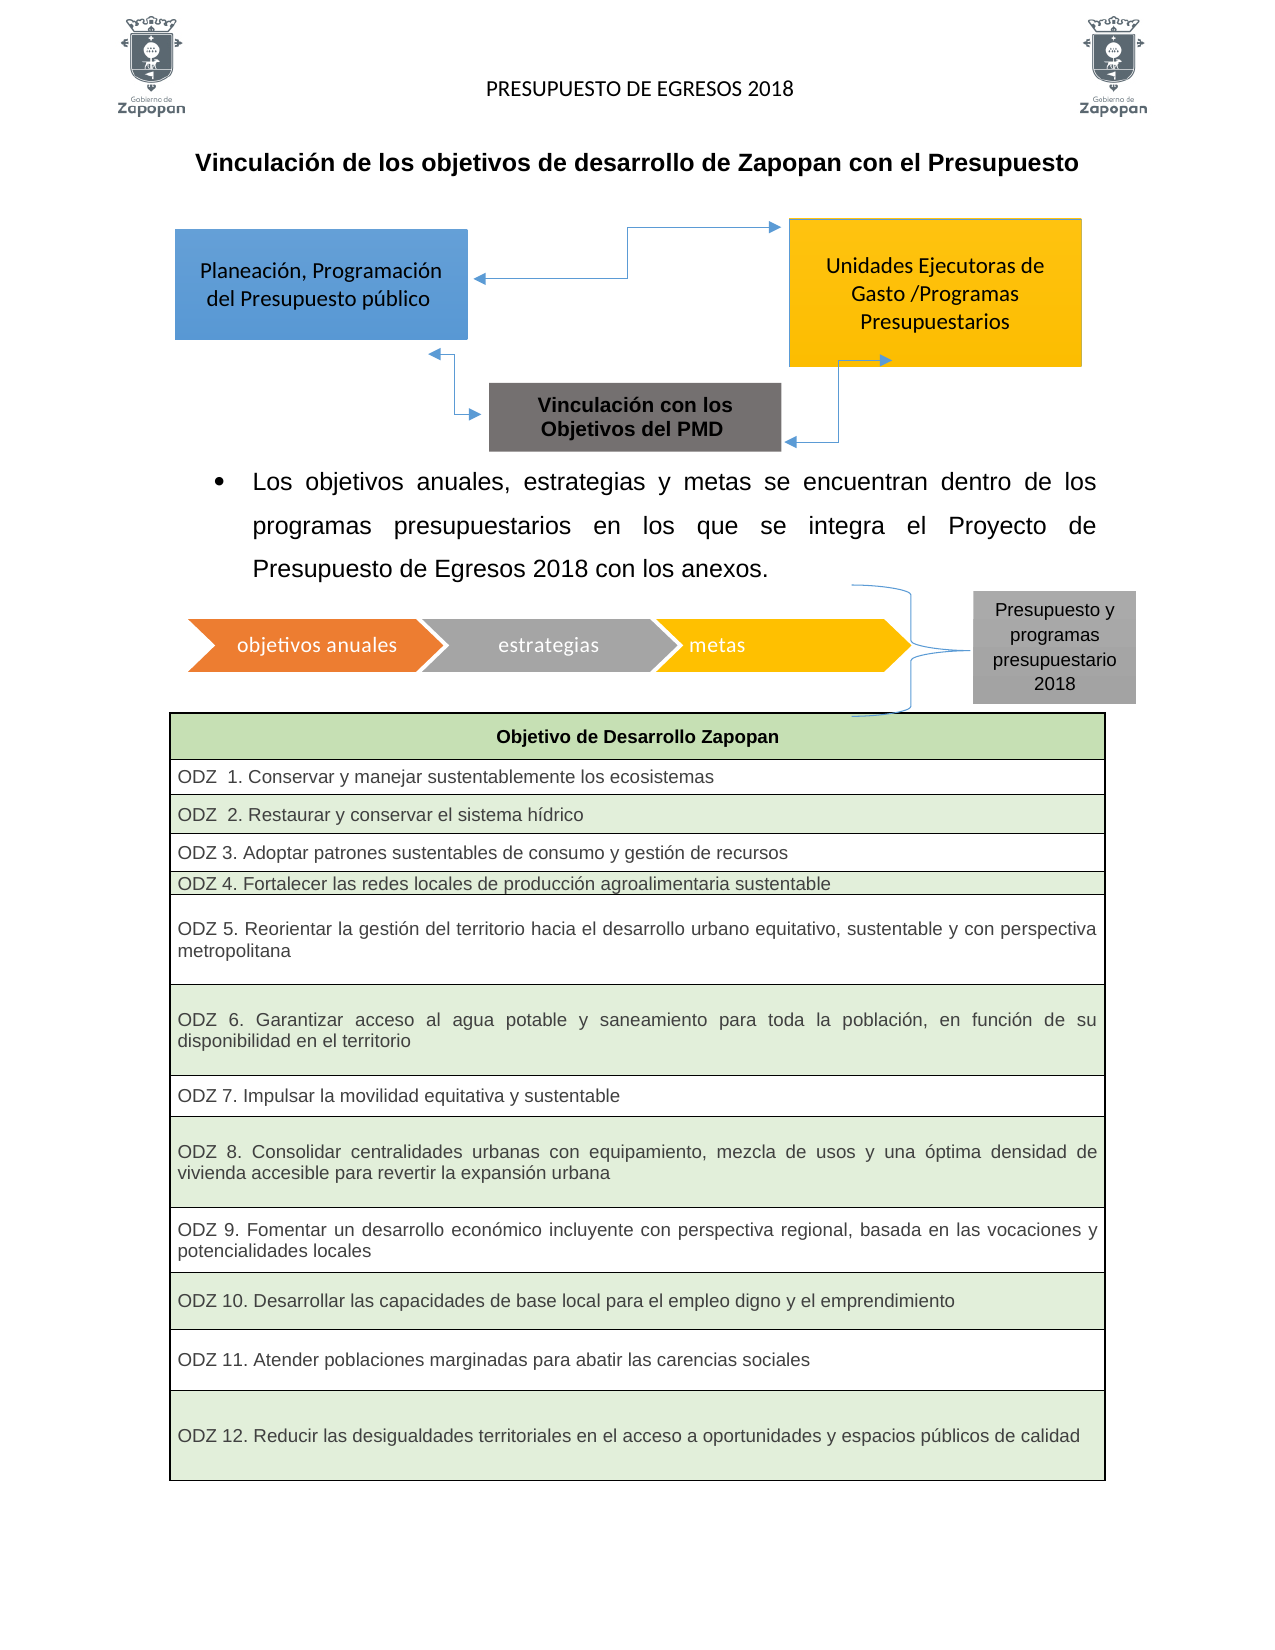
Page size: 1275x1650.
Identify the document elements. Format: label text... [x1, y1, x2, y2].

table_cell ODZ 1. Conservar y manejar sustentablemente los ecosistemas [171, 760, 1104, 794]
table_cell ODZ 10. Desarrollar las capacidades de base local para el empleo digno y el emprendimiento [171, 1273, 1104, 1329]
table_header Objetivo de Desarrollo Zapopan [171, 714, 1104, 759]
table_cell ODZ 7. Impulsar la movilidad equitativa y sustentable [171, 1076, 1104, 1116]
picture [91, 12, 205, 119]
table_cell ODZ 3. Adoptar patrones sustentables de consumo y gestión de recursos [171, 834, 1104, 871]
table_cell ODZ 8. Consolidar centralidades urbanas con equipamiento, mezcla de usos y una óptima densidad de vivienda accesible para revertir la expansión urbana [171, 1117, 1104, 1207]
table_cell ODZ 4. Fortalecer las redes locales de producción agroalimentaria sustentable [171, 872, 1104, 894]
table_cell ODZ 9. Fomentar un desarrollo económico incluyente con perspectiva regional, basada en las vocaciones y potencialidades locales [171, 1208, 1104, 1272]
picture [1054, 12, 1167, 119]
table_cell ODZ 5. Reorientar la gestión del territorio hacia el desarrollo urbano equitativo, sustentable y con perspectiva metropolitana [171, 895, 1104, 984]
table_cell ODZ 11. Atender poblaciones marginadas para abatir las carencias sociales [171, 1330, 1104, 1390]
table_cell ODZ 2. Restaurar y conservar el sistema hídrico [171, 795, 1104, 833]
list Los objetivos anuales, estrategias y metas se encuentran dentro de los programas presupuestarios en los que se integra el Proyecto de Presupuesto de Egresos 2018 con los anexos. [215, 467, 1098, 582]
table_cell ODZ 12. Reducir las desigualdades territoriales en el acceso a oportunidades y espacios públicos de calidad [171, 1391, 1104, 1480]
text Vinculación de los objetivos de desarrollo de Zapopan con el Presupuesto [177, 148, 1098, 176]
table_cell ODZ 6. Garantizar acceso al agua potable y saneamiento para toda la población, en función de su disponibilidad en el territorio [171, 985, 1104, 1075]
